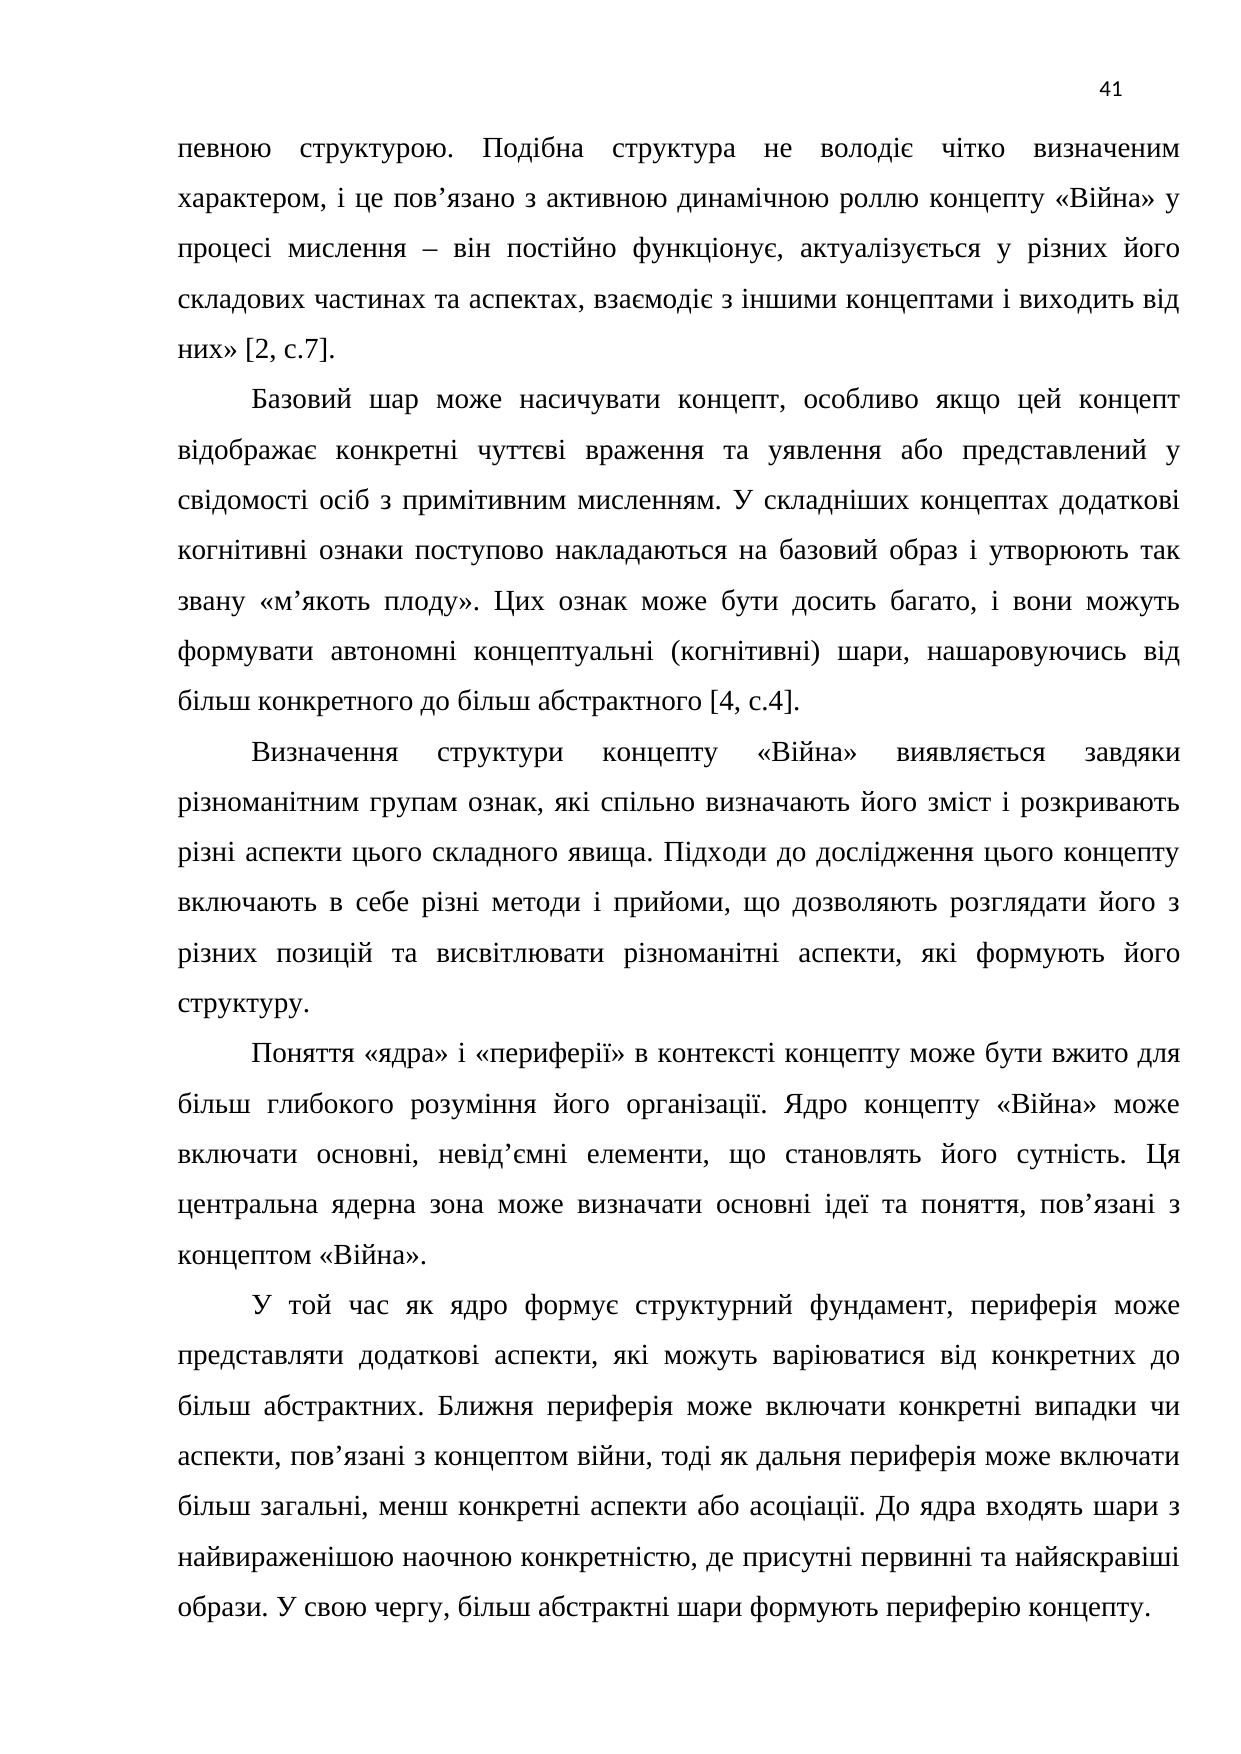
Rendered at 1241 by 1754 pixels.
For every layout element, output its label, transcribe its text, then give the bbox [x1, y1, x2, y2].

text Поняття «ядра» і «периферії» в контексті концепту може бути вжито для більш глибокого розуміння його організації. Ядро концепту «Війна» може включати основні, невід’ємні елементи, що становлять його сутність. Ця центральна ядерна зона може визначати основні ідеї та поняття, пов’язані з концептом «Війна». [177, 1036, 1181, 1270]
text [177, 130, 1181, 365]
text Базовий шар може насичувати концепт, особливо якщо цей концепт відображає конкретні чуттєві враження та уявлення або представлений у свідомості осіб з примітивним мисленням. У складніших концептах додаткові когнітивні ознаки поступово накладаються на базовий образ і утворюють так звану «м’якоть плоду». Цих ознак може бути досить багато, і вони можуть формувати автономні концептуальні (когнітивні) шари, нашаровуючись від більш конкретного до більш абстрактного [4, с.4]. [177, 381, 1181, 717]
text У той час як ядро формує структурний фундамент, периферія може представляти додаткові аспекти, які можуть варіюватися від конкретних до більш абстрактних. Ближня периферія може включати конкретні випадки чи аспекти, пов’язані з концептом війни, тоді як дальня периферія може включати більш загальні, менш конкретні аспекти або асоціації. До ядра входять шари з найвираженішою наочною конкретністю, де присутні первинні та найяскравіші образи. У свою чергу, більш абстрактні шари формують периферію концепту. [177, 1287, 1181, 1622]
text Визначення структури концепту «Війна» виявляється завдяки різноманітним групам ознак, які спільно визначають його зміст і розкривають різні аспекти цього складного явища. Підходи до дослідження цього концепту включають в себе різні методи і прийоми, що дозволяють розглядати його з різних позицій та висвітлювати різноманітні аспекти, які формують його структуру. [177, 734, 1181, 1019]
